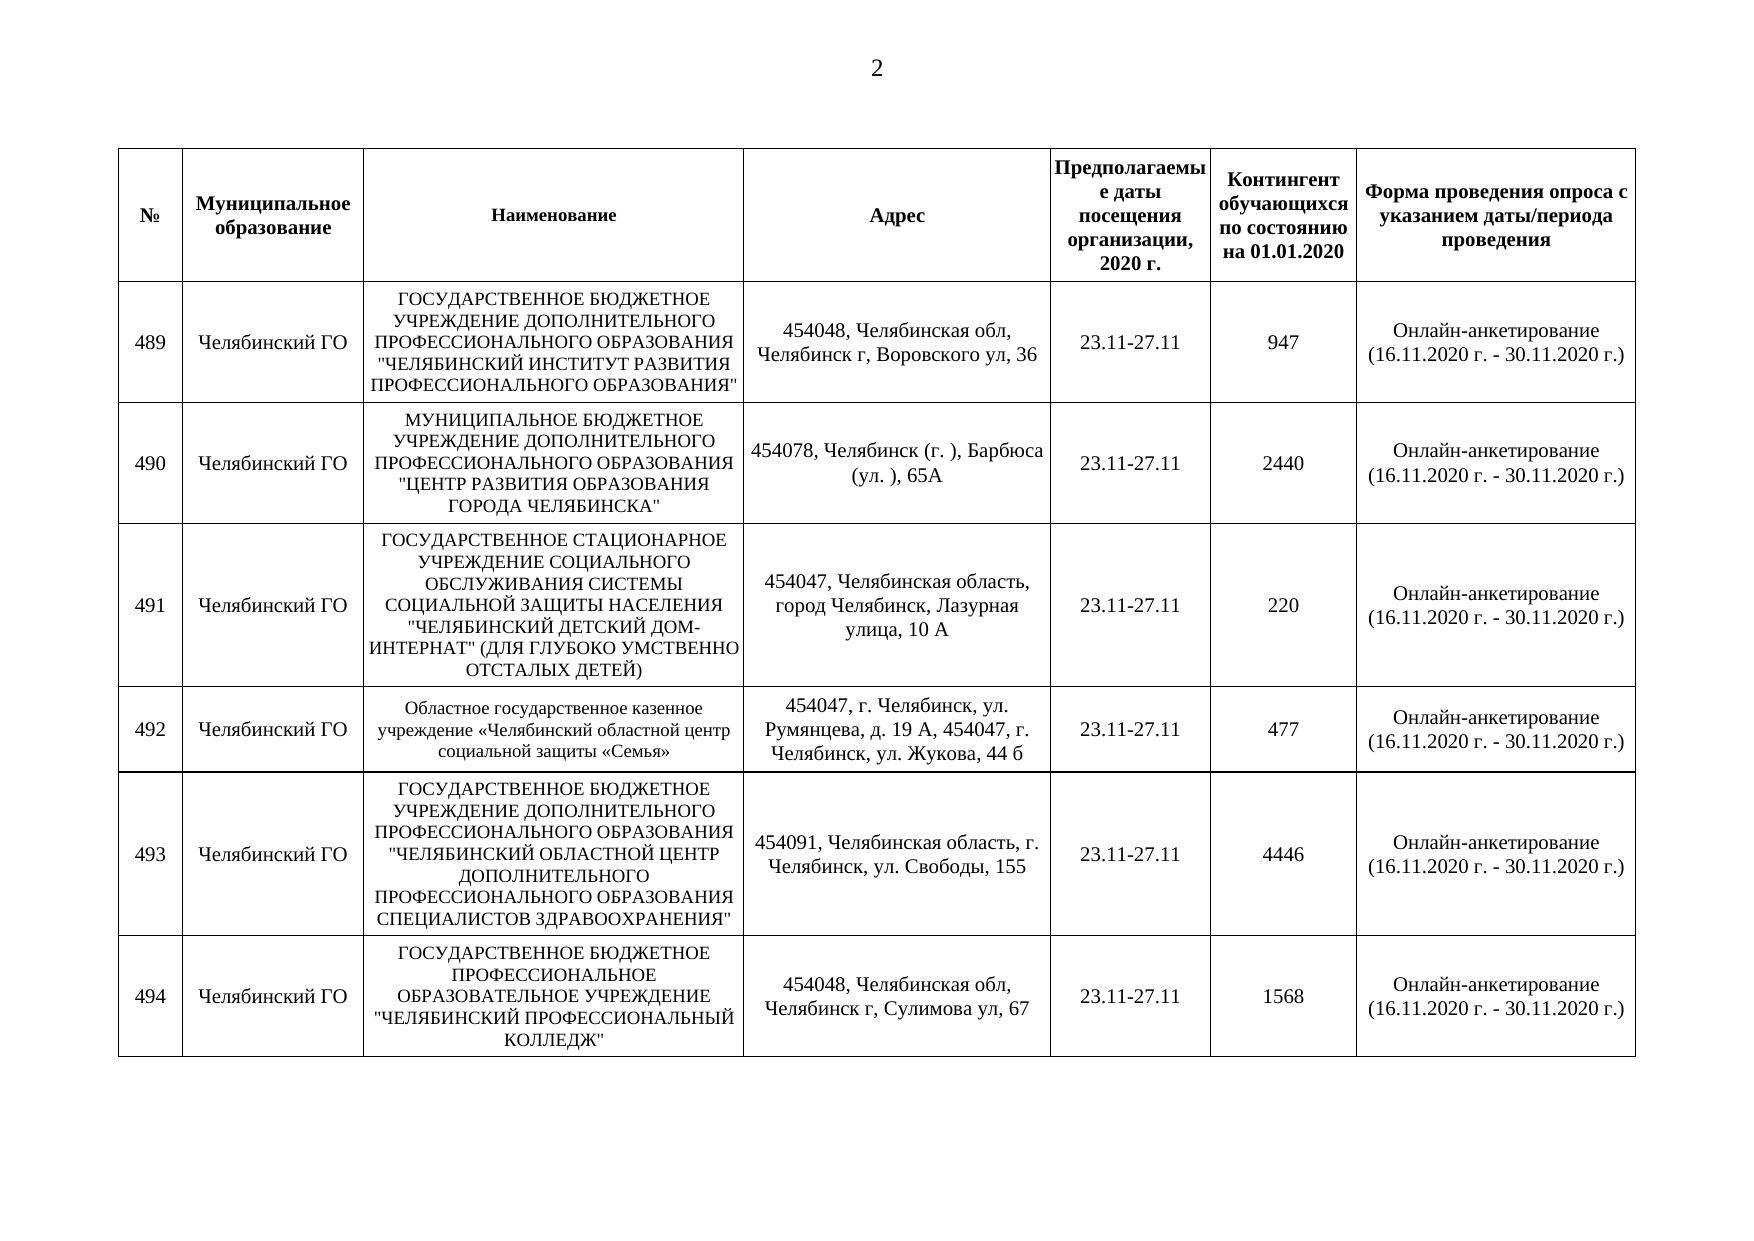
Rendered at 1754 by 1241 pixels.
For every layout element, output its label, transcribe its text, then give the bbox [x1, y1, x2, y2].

table_header Форма проведения опроса с указанием даты/периода проведения [1357, 149, 1635, 281]
table_cell Челябинский ГО [183, 936, 363, 1056]
table_header Муниципальное образование [183, 149, 363, 281]
table_cell 23.11-27.11 [1051, 936, 1210, 1056]
table_cell 454048, Челябинская обл, Челябинск г, Воровского ул, 36 [744, 282, 1050, 402]
table_cell 489 [119, 282, 182, 402]
table_cell Онлайн-анкетирование (16.11.2020 г. - 30.11.2020 г.) [1357, 282, 1635, 402]
table_cell Областное государственное казенное учреждение «Челябинский областной центр социальной защиты «Семья» [364, 687, 743, 771]
table_cell ГОСУДАРСТВЕННОЕ БЮДЖЕТНОЕ УЧРЕЖДЕНИЕ ДОПОЛНИТЕЛЬНОГО ПРОФЕССИОНАЛЬНОГО ОБРАЗОВАНИЯ "ЧЕЛЯБИНСКИЙ ОБЛАСТНОЙ ЦЕНТР ДОПОЛНИТЕЛЬНОГО ПРОФЕССИОНАЛЬНОГО ОБРАЗОВАНИЯ СПЕЦИАЛИСТОВ ЗДРАВООХРАНЕНИЯ" [364, 773, 743, 935]
table_cell 477 [1211, 687, 1356, 771]
table_cell 23.11-27.11 [1051, 524, 1210, 686]
table_cell Челябинский ГО [183, 524, 363, 686]
table_cell Челябинский ГО [183, 282, 363, 402]
table_cell 1568 [1211, 936, 1356, 1056]
table_cell 4446 [1211, 773, 1356, 935]
table_header Адрес [744, 149, 1050, 281]
table_cell 220 [1211, 524, 1356, 686]
table_header Предполагаемые даты посещения организации, 2020 г. [1051, 149, 1210, 281]
table_cell 947 [1211, 282, 1356, 402]
table_cell Челябинский ГО [183, 403, 363, 522]
table_cell ГОСУДАРСТВЕННОЕ СТАЦИОНАРНОЕ УЧРЕЖДЕНИЕ СОЦИАЛЬНОГО ОБСЛУЖИВАНИЯ СИСТЕМЫ СОЦИАЛЬНОЙ ЗАЩИТЫ НАСЕЛЕНИЯ "ЧЕЛЯБИНСКИЙ ДЕТСКИЙ ДОМ-ИНТЕРНАТ" (ДЛЯ ГЛУБОКО УМСТВЕННО ОТСТАЛЫХ ДЕТЕЙ) [364, 524, 743, 686]
table_cell 454091, Челябинская область, г. Челябинск, ул. Свободы, 155 [744, 773, 1050, 935]
table_cell 492 [119, 687, 182, 771]
table_cell ГОСУДАРСТВЕННОЕ БЮДЖЕТНОЕ ПРОФЕССИОНАЛЬНОЕ ОБРАЗОВАТЕЛЬНОЕ УЧРЕЖДЕНИЕ "ЧЕЛЯБИНСКИЙ ПРОФЕССИОНАЛЬНЫЙ КОЛЛЕДЖ" [364, 936, 743, 1056]
table_cell Онлайн-анкетирование (16.11.2020 г. - 30.11.2020 г.) [1357, 524, 1635, 686]
table_cell Онлайн-анкетирование (16.11.2020 г. - 30.11.2020 г.) [1357, 687, 1635, 771]
table_cell 454078, Челябинск (г. ), Барбюса (ул. ), 65А [744, 403, 1050, 522]
table_cell 23.11-27.11 [1051, 687, 1210, 771]
table_cell Онлайн-анкетирование (16.11.2020 г. - 30.11.2020 г.) [1357, 403, 1635, 522]
table_cell Онлайн-анкетирование (16.11.2020 г. - 30.11.2020 г.) [1357, 773, 1635, 935]
table_cell 454047, Челябинская область, город Челябинск, Лазурная улица, 10 А [744, 524, 1050, 686]
table_cell Онлайн-анкетирование (16.11.2020 г. - 30.11.2020 г.) [1357, 936, 1635, 1056]
table_header № [119, 149, 182, 281]
table_cell 2440 [1211, 403, 1356, 522]
table_cell 491 [119, 524, 182, 686]
table_cell 23.11-27.11 [1051, 403, 1210, 522]
table_cell Челябинский ГО [183, 687, 363, 771]
table_cell 23.11-27.11 [1051, 773, 1210, 935]
table_cell 454047, г. Челябинск, ул. Румянцева, д. 19 А, 454047, г. Челябинск, ул. Жукова, 44 б [744, 687, 1050, 771]
table_cell 493 [119, 773, 182, 935]
table_header Наименование [364, 149, 743, 281]
table_cell 454048, Челябинская обл, Челябинск г, Сулимова ул, 67 [744, 936, 1050, 1056]
table_cell 23.11-27.11 [1051, 282, 1210, 402]
table_cell 494 [119, 936, 182, 1056]
table_cell МУНИЦИПАЛЬНОЕ БЮДЖЕТНОЕ УЧРЕЖДЕНИЕ ДОПОЛНИТЕЛЬНОГО ПРОФЕССИОНАЛЬНОГО ОБРАЗОВАНИЯ "ЦЕНТР РАЗВИТИЯ ОБРАЗОВАНИЯ ГОРОДА ЧЕЛЯБИНСКА" [364, 403, 743, 522]
table_cell Челябинский ГО [183, 773, 363, 935]
table_header Контингент обучающихся по состоянию на 01.01.2020 [1211, 149, 1356, 281]
table_cell ГОСУДАРСТВЕННОЕ БЮДЖЕТНОЕ УЧРЕЖДЕНИЕ ДОПОЛНИТЕЛЬНОГО ПРОФЕССИОНАЛЬНОГО ОБРАЗОВАНИЯ "ЧЕЛЯБИНСКИЙ ИНСТИТУТ РАЗВИТИЯ ПРОФЕССИОНАЛЬНОГО ОБРАЗОВАНИЯ" [364, 282, 743, 402]
table_cell 490 [119, 403, 182, 522]
